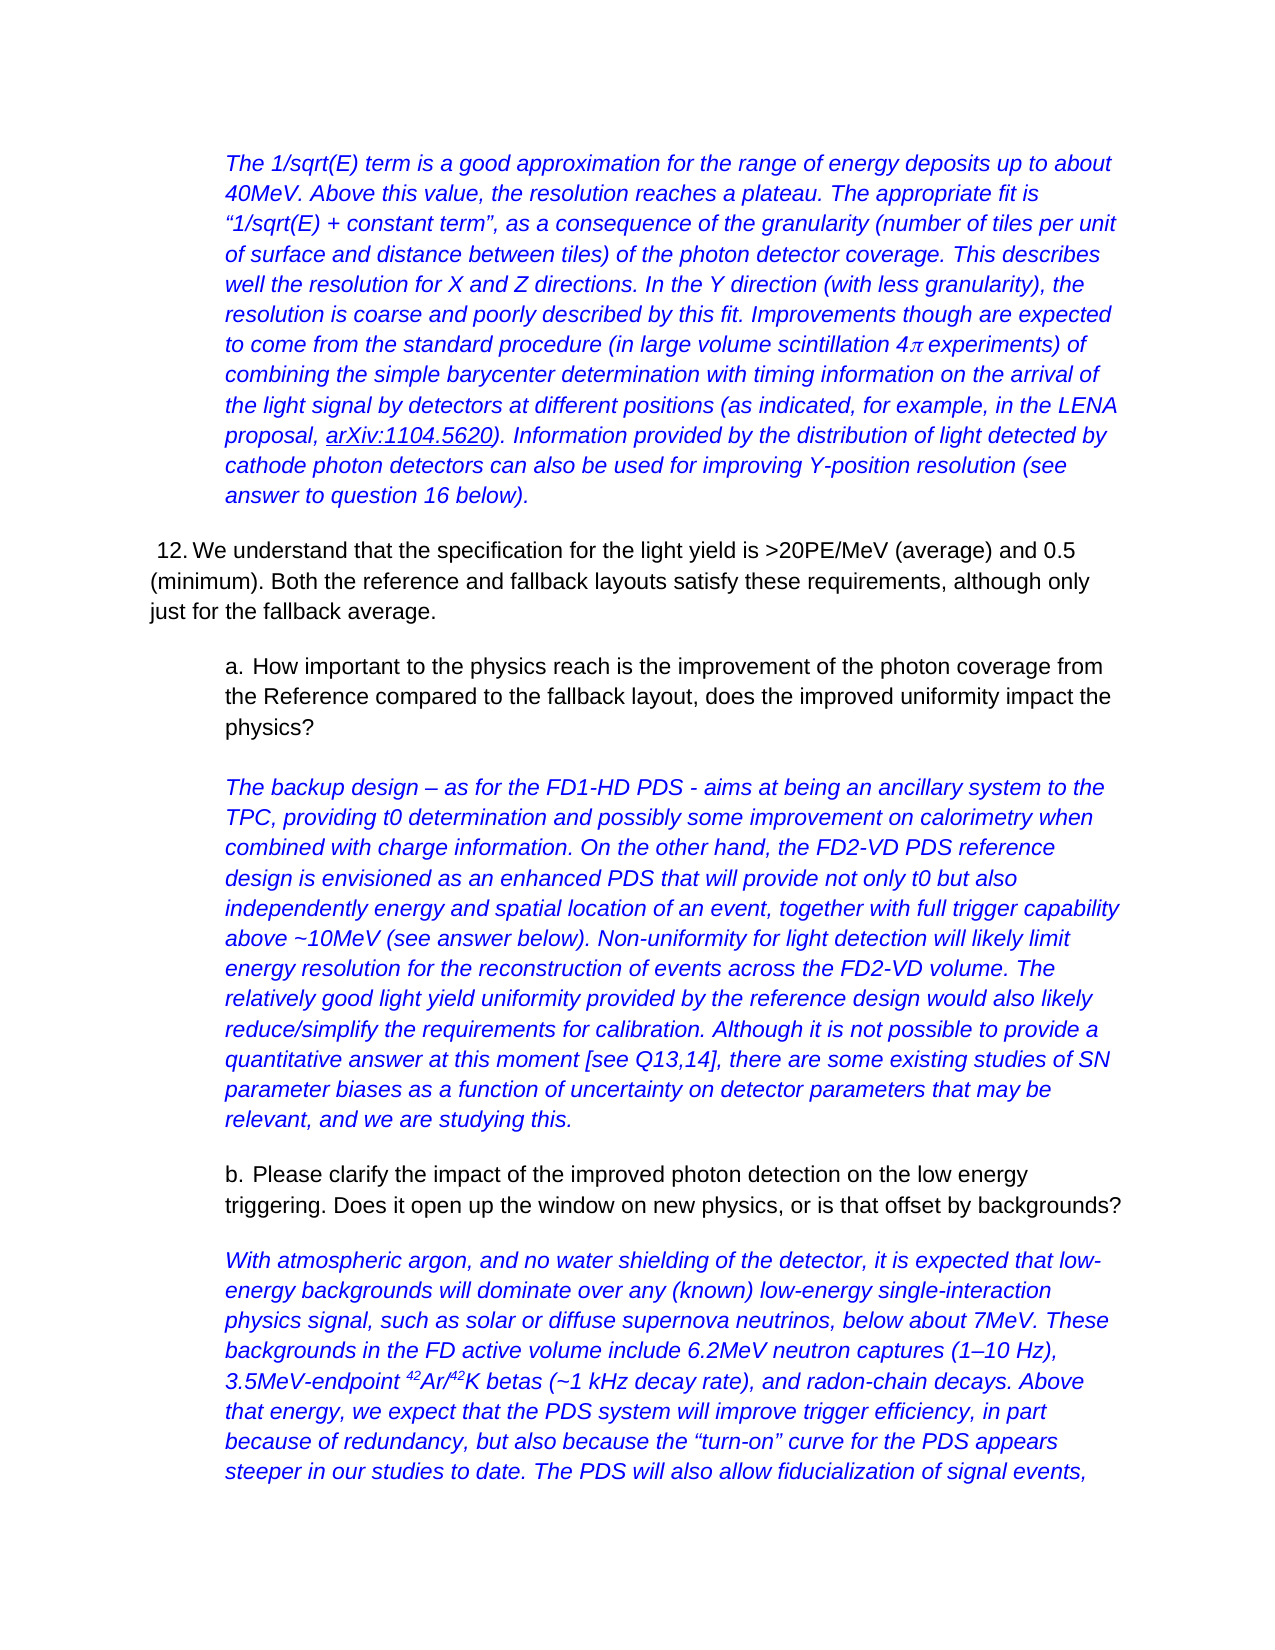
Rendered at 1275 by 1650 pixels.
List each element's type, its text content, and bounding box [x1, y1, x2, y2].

text a. How important to the physics reach is the improvement of the photon coverage from the Reference compared to the fallback layout, does the improved uniformity impact the physics? The backup design – as for the FD1-HD PDS - aims at being an ancillary system to the TPC, providing t0 determination and possibly some improvement on calorimetry when combined with charge information. On the other hand, the FD2-VD PDS reference design is envisioned as an enhanced PDS that will provide not only t0 but also independently energy and spatial location of an event, together with full trigger capability above ~10MeV (see answer below). Non-uniformity for light detection will likely limit energy resolution for the reconstruction of events across the FD2-VD volume. The relatively good light yield uniformity provided by the reference design would also likely reduce/simplify the requirements for calibration. Although it is not possible to provide a quantitative answer at this moment [see Q13,14], there are some existing studies of SN parameter biases as a function of uncertainty on detector parameters that may be relevant, and we are studying this. [225, 653, 1125, 1133]
text The 1/sqrt(E) term is a good approximation for the range of energy deposits up to about 40MeV. Above this value, the resolution reaches a plateau. The appropriate fit is “1/sqrt(E) + constant term”, as a consequence of the granularity (number of tiles per unit of surface and distance between tiles) of the photon detector coverage. This describes well the resolution for X and Z directions. In the Y direction (with less granularity), the resolution is coarse and poorly described by this fit. Improvements though are expected to come from the standard procedure (in large volume scintillation 4 experiments) of combining the simple barycenter determination with timing information on the arrival of the light signal by detectors at different positions (as indicated, for example, in the LENA proposal, arXiv:1104.5620). Information provided by the distribution of light detected by cathode photon detectors can also be used for improving Y-position resolution (see answer to question 16 below). [225, 150, 1125, 509]
text b. Please clarify the impact of the improved photon detection on the low energy triggering. Does it open up the window on new physics, or is that offset by backgrounds? [225, 1161, 1125, 1218]
text 12. We understand that the specification for the light yield is >20PE/MeV (average) and 0.5 (minimum). Both the reference and fallback layouts satisfy these requirements, although only just for the fallback average. [150, 537, 1125, 624]
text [225, 1247, 1125, 1485]
